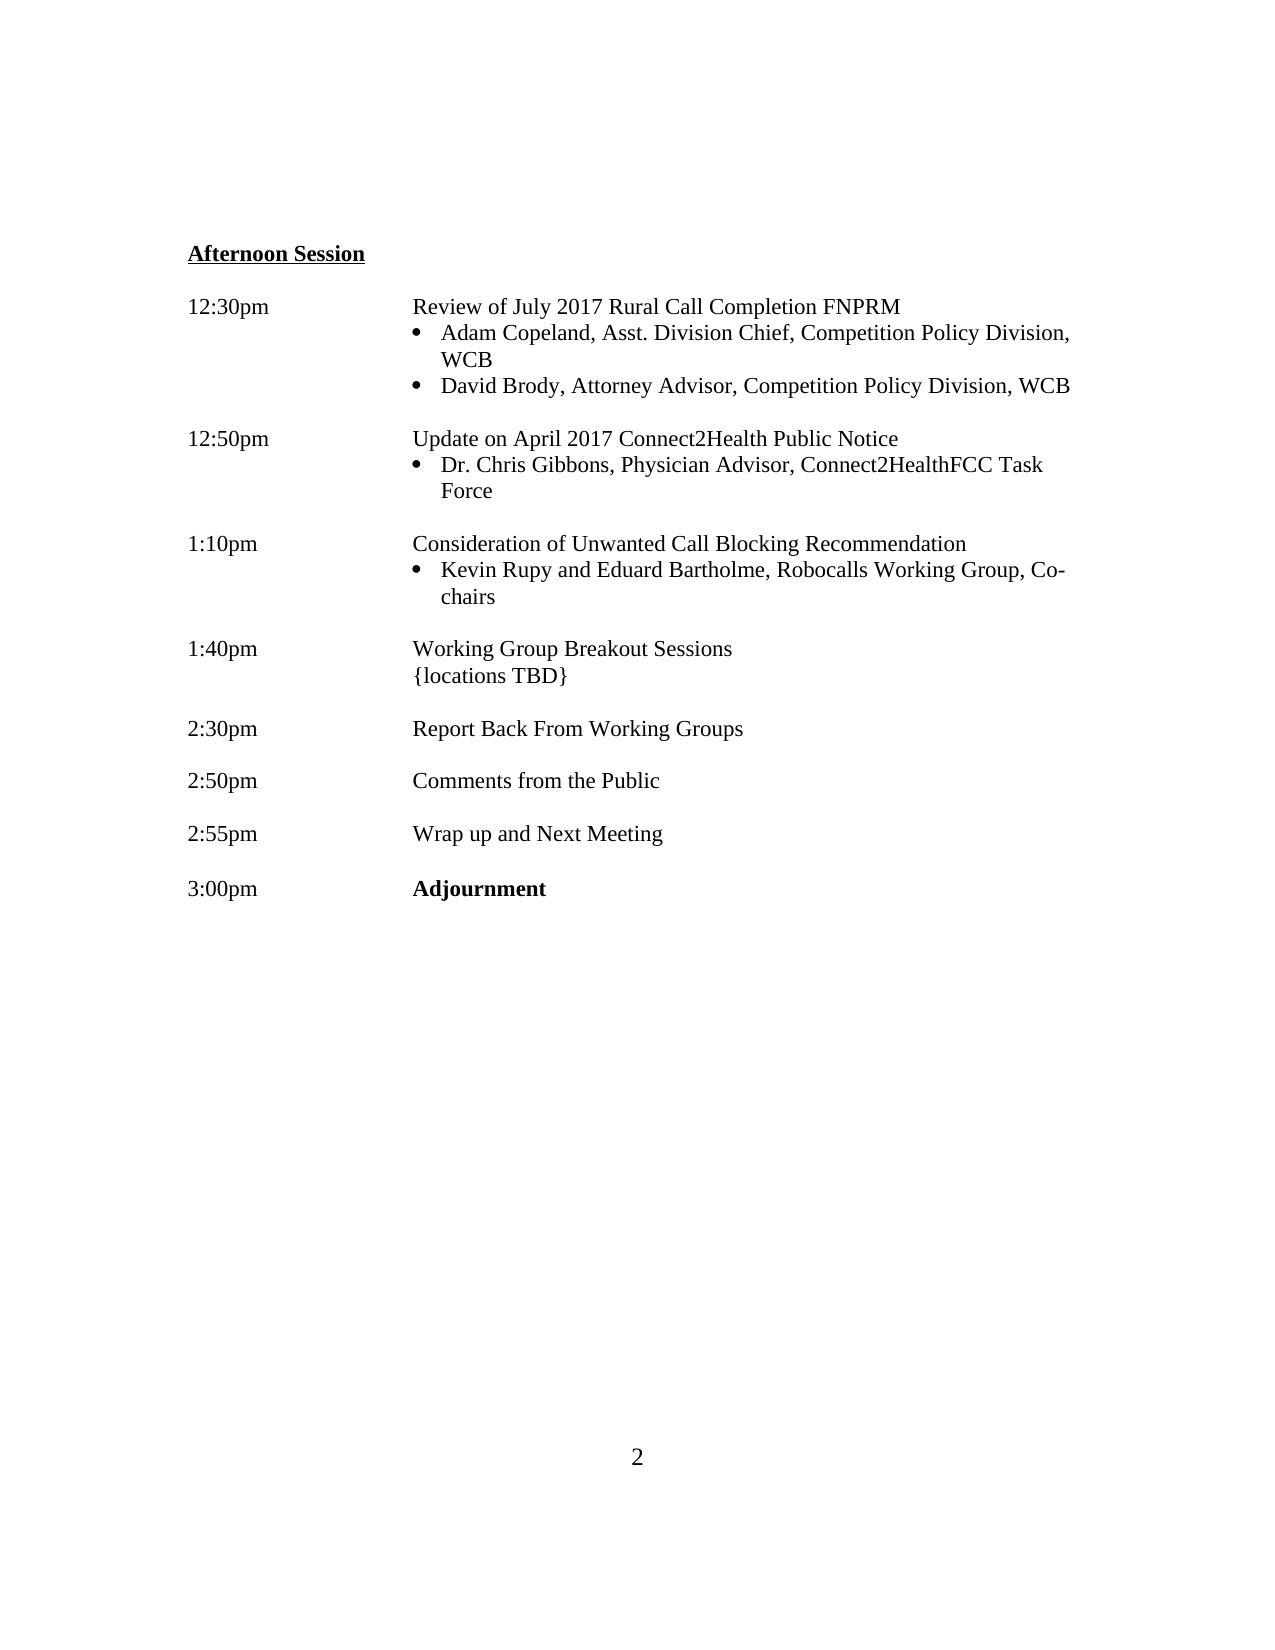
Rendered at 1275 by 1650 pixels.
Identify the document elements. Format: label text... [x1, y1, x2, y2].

list Adam Copeland, Asst. Division Chief, Competition Policy Division, WCB [412, 319, 1087, 372]
text 2:55pm Wrap up and Next Meeting [187, 820, 1209, 846]
list Dr. Chris Gibbons, Physician Advisor, Connect2HealthFCC Task Force [412, 451, 1087, 504]
list Kevin Rupy and Eduard Bartholme, Robocalls Working Group, Co-chairs [412, 556, 1087, 609]
text 1:10pm Consideration of Unwanted Call Blocking Recommendation [187, 530, 1087, 556]
list David Brody, Attorney Advisor, Competition Policy Division, WCB [412, 372, 1087, 398]
text 12:30pm Review of July 2017 Rural Call Completion FNPRM [187, 293, 1087, 319]
text 12:50pm Update on April 2017 Connect2Health Public Notice [187, 425, 1087, 451]
text 3:00pm Adjournment [187, 875, 1209, 901]
text 2:30pm Report Back From Working Groups [187, 714, 1087, 741]
text 2:50pm Comments from the Public [187, 767, 1209, 794]
text Afternoon Session [187, 240, 1087, 267]
text {locations TBD} [187, 662, 1087, 688]
text 1:40pm Working Group Breakout Sessions [187, 636, 1087, 662]
